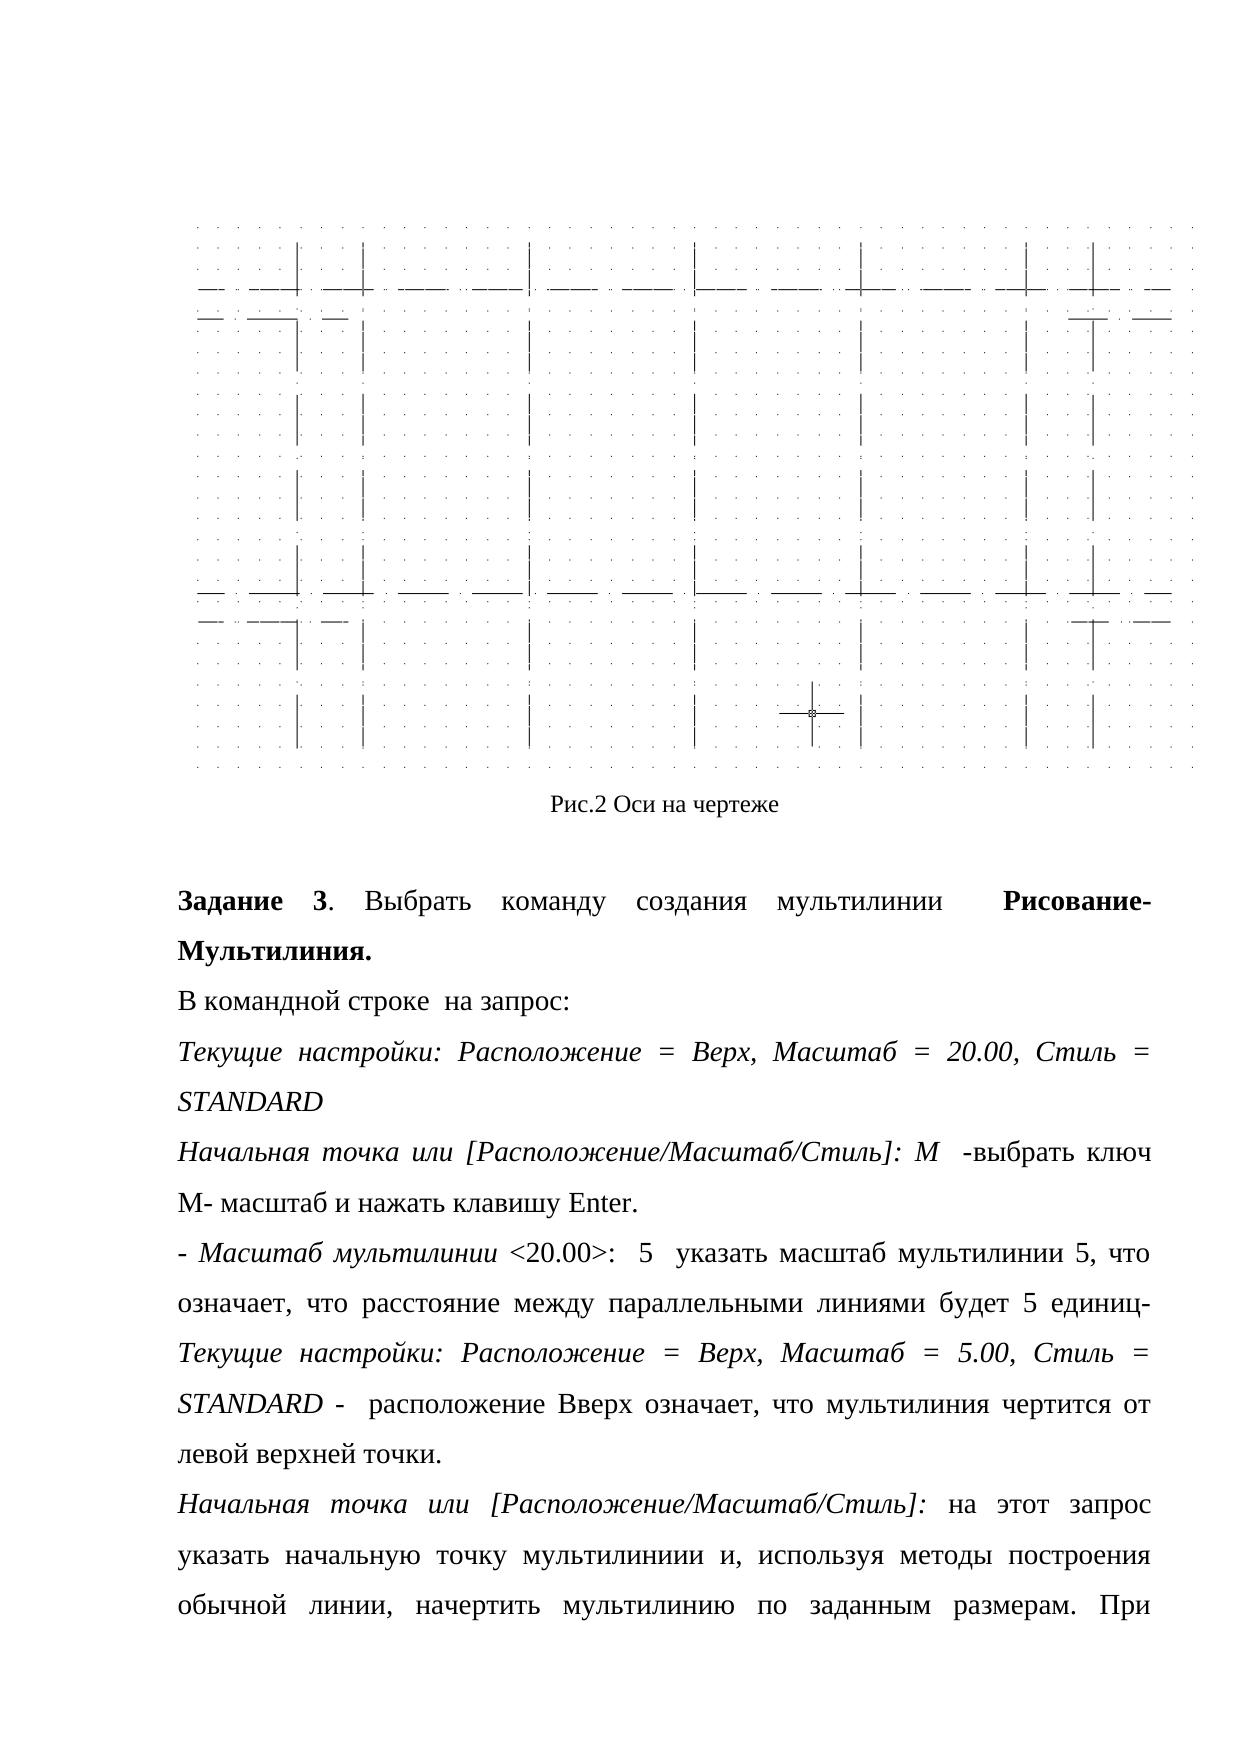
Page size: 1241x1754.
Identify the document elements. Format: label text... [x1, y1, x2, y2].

text Задание 3. Выбрать команду создания мультилинии Рисование- Мультилиния. [177, 883, 1152, 967]
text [177, 1487, 1152, 1621]
picture [177, 218, 1196, 775]
text Начальная точка или [Расположение/Масштаб/Стиль]: М -выбрать ключ М- масштаб и нажать клавишу Enter. [177, 1134, 1152, 1218]
text - Масштаб мультилинии <20.00>: 5 указать масштаб мультилинии 5, что означает, что расстояние между параллельными линиями будет 5 единиц-Текущие настройки: Расположение = Верх, Масштаб = 5.00, Стиль = STANDARD - расположение Вверх означает, что мультилиния чертится от левой верхней точки. [177, 1235, 1152, 1470]
text Рис.2 Оси на чертеже [177, 789, 1152, 818]
text Текущие настройки: Расположение = Верх, Масштаб = 20.00, Стиль = STANDARD [177, 1034, 1152, 1118]
text В командной строке на запрос: [177, 983, 1152, 1017]
